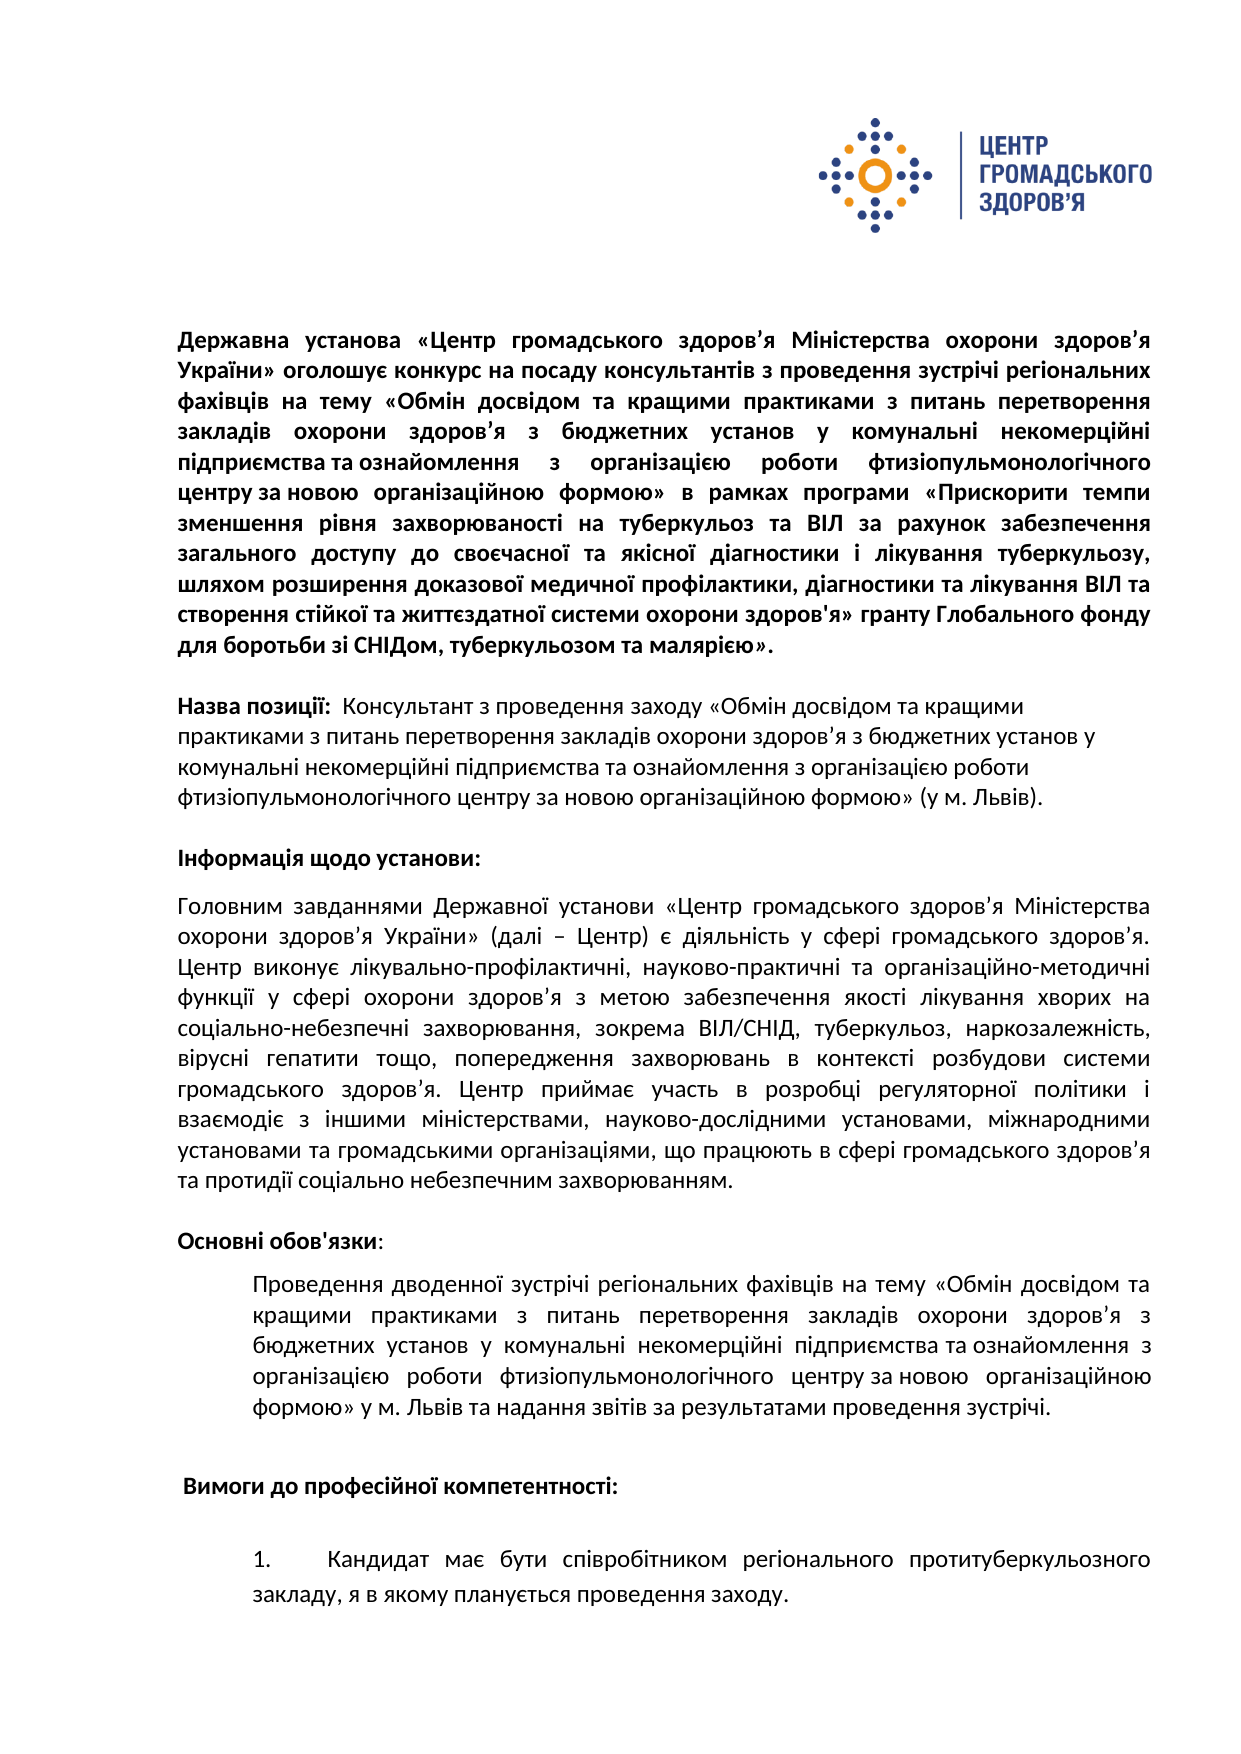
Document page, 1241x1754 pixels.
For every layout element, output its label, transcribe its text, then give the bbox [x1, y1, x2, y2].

list 1. Кандидат має бути співробітником регіонального протитуберкульозного закладу, я в якому планується проведення заходу. [252, 1543, 1152, 1609]
text Назва позиції: Консультант з проведення заходу «Обмін досвідом та кращими практиками з питань перетворення закладів охорони здоров’я з бюджетних установ у комунальні некомерційні підприємства та ознайомлення з організацією роботи фтизіопульмонологічного центру за новою організаційною формою» (у м. Львів). [177, 690, 1152, 812]
text Вимоги до професійної компетентності: [177, 1470, 1152, 1501]
text Головним завданнями Державної установи «Центр громадського здоров’я Міністерства охорони здоров’я України» (далі – Центр) є діяльність у сфері громадського здоров’я. Центр виконує лікувально-профілактичні, науково-практичні та організаційно-методичні функції у сфері охорони здоров’я з метою забезпечення якості лікування хворих на cоціально-небезпечні захворювання, зокрема ВІЛ/СНІД, туберкульоз, наркозалежність, вірусні гепатити тощо, попередження захворювань в контексті розбудови системи громадського здоров’я. Центр приймає участь в розробці регуляторної політики і взаємодіє з іншими міністерствами, науково-дослідними установами, міжнародними установами та громадськими організаціями, що працюють в сфері громадського здоров’я та протидії соціально небезпечним захворюванням. [177, 890, 1152, 1195]
picture [818, 118, 1152, 233]
text Основні обов'язки: [177, 1226, 1152, 1256]
list Проведення дводенної зустрічі регіональних фахівців на тему «Обмін досвідом та кращими практиками з питань перетворення закладів охорони здоров’я з бюджетних установ у комунальні некомерційні підприємства та ознайомлення з організацією роботи фтизіопульмонологічного центру за новою організаційною формою» у м. Львів та надання звітів за результатами проведення зустрічі. [252, 1268, 1152, 1421]
text Інформація щодо установи: [177, 843, 1152, 873]
text Державна установа «Центр громадського здоров’я Міністерства охорони здоров’я України» оголошує конкурс на посаду консультантів з проведення зустрічі регіональних фахівців на тему «Обмін досвідом та кращими практиками з питань перетворення закладів охорони здоров’я з бюджетних установ у комунальні некомерційні підприємства та ознайомлення з організацією роботи фтизіопульмонологічного центру за новою організаційною формою» в рамках програми «Прискорити темпи зменшення рівня захворюваності на туберкульоз та ВІЛ за рахунок забезпечення загального доступу до своєчасної та якісної діагностики і лікування туберкульозу, шляхом розширення доказової медичної профілактики, діагностики та лікування ВІЛ та створення стійкої та життєздатної системи охорони здоров'я» гранту Глобального фонду для боротьби зі СНІДом, туберкульозом та малярією». [177, 324, 1152, 659]
